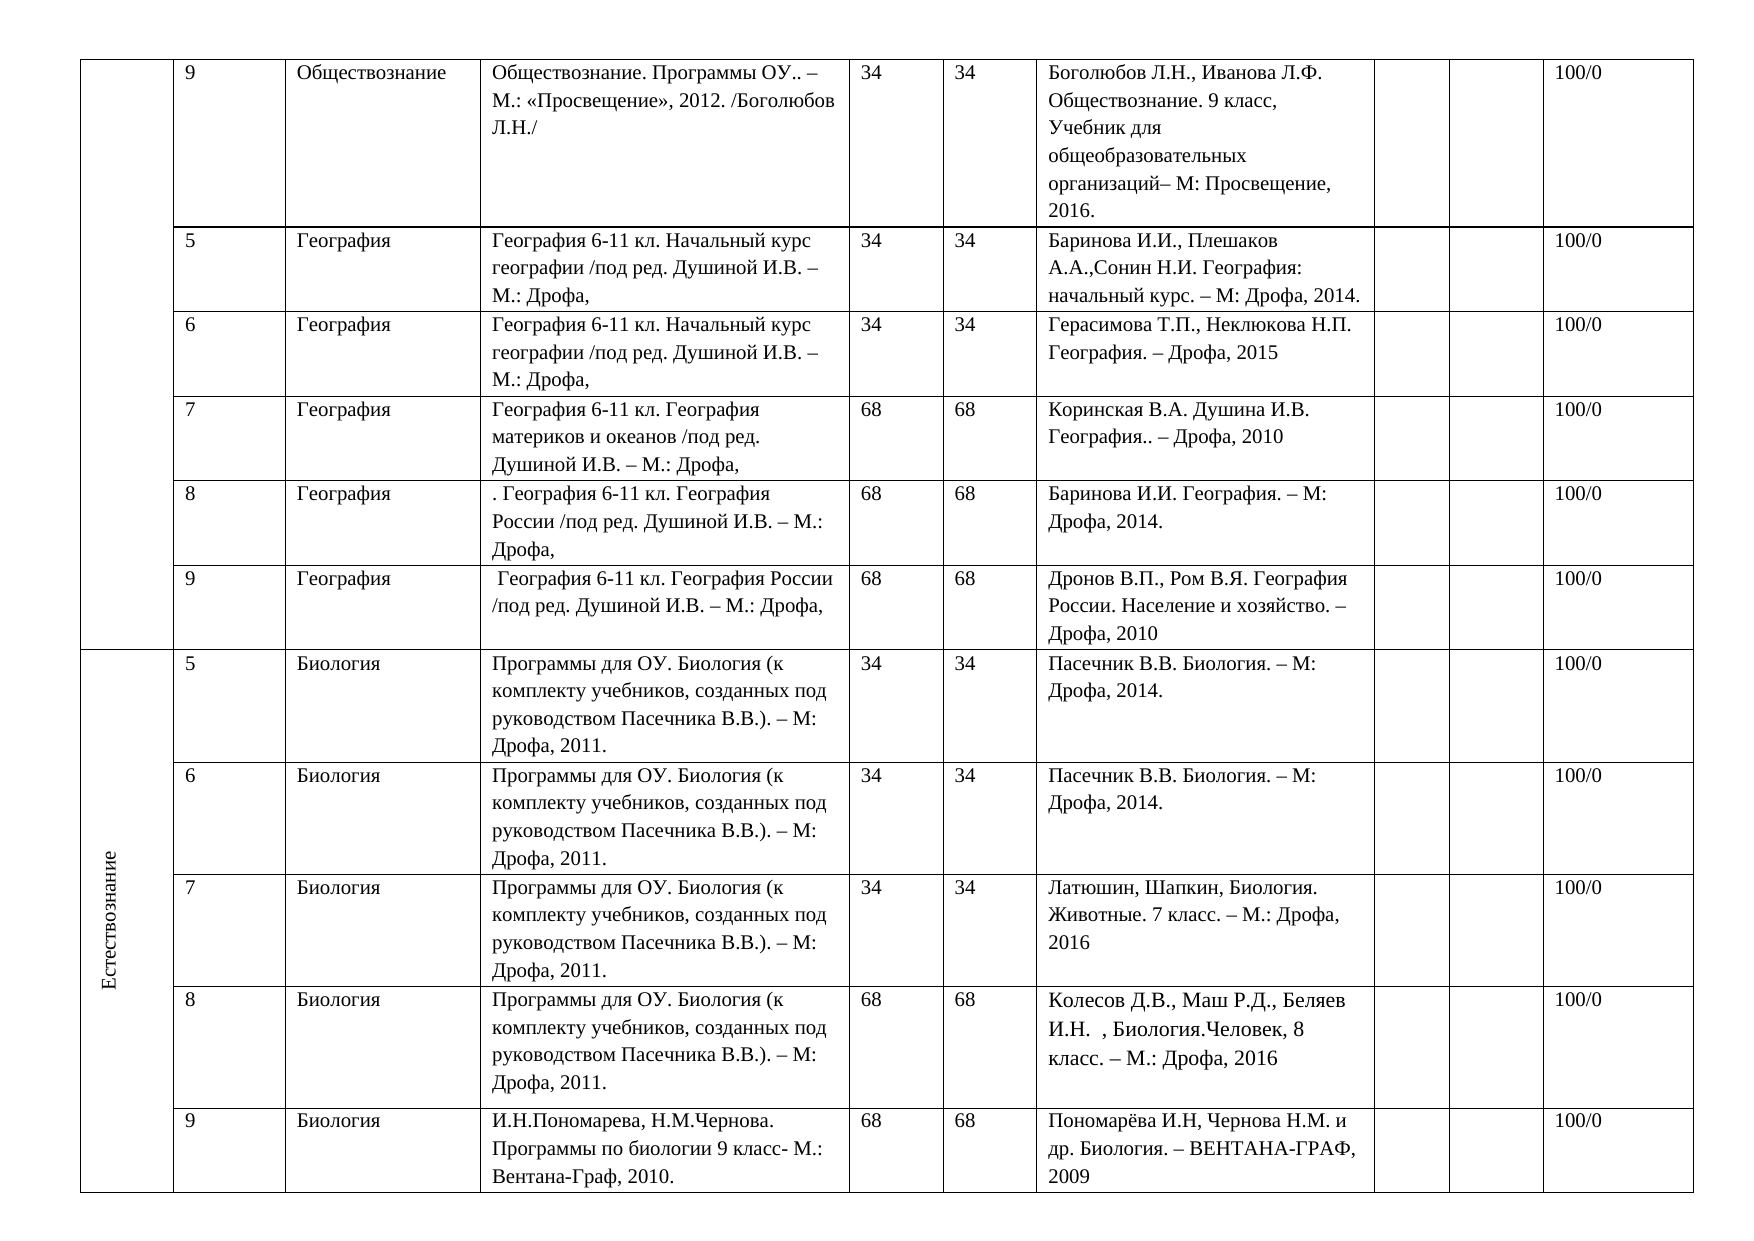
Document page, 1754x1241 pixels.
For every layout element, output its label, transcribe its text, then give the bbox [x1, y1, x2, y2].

table_cell 68 [850, 481, 943, 565]
table_cell Естествознание [81, 650, 173, 1192]
table_cell Коринская В.А. Душина И.В. География.. – Дрофа, 2010 [1037, 397, 1374, 480]
table_cell 6 [174, 312, 285, 396]
table_cell И.Н.Пономарева, Н.М.Чернова. Программы по биологии 9 класс- М.: Вентана-Граф, 2010. [481, 1109, 849, 1192]
table_cell 34 [850, 875, 943, 986]
table_cell География [286, 228, 480, 311]
table_cell 68 [944, 987, 1036, 1107]
table_cell География 6-11 кл. Начальный курс географии /под ред. Душиной И.В. – М.: Дрофа, [481, 312, 849, 396]
table_cell 68 [944, 397, 1036, 480]
table_cell География 6-11 кл. География России /под ред. Душиной И.В. – М.: Дрофа, [481, 566, 849, 649]
table_cell 100/0 [1544, 60, 1693, 226]
table_cell 100/0 [1544, 763, 1693, 874]
table_cell Баринова И.И. География. – М: Дрофа, 2014. [1037, 481, 1374, 565]
table_cell 68 [850, 987, 943, 1107]
table_cell [1375, 228, 1449, 311]
table_cell 68 [944, 481, 1036, 565]
table_cell Программы для ОУ. Биология (к комплекту учебников, созданных под руководством Пасечника В.В.). – М: Дрофа, 2011. [481, 650, 849, 762]
table_cell 7 [174, 397, 285, 480]
table_cell Пасечник В.В. Биология. – М: Дрофа, 2014. [1037, 763, 1374, 874]
table_cell Программы для ОУ. Биология (к комплекту учебников, созданных под руководством Пасечника В.В.). – М: Дрофа, 2011. [481, 987, 849, 1107]
table_cell 100/0 [1544, 312, 1693, 396]
table_cell [1450, 481, 1543, 565]
table_cell 68 [944, 566, 1036, 649]
table_cell [1375, 566, 1449, 649]
table_cell 100/0 [1544, 481, 1693, 565]
table_cell Биология [286, 875, 480, 986]
table_cell 34 [944, 763, 1036, 874]
table_cell [1450, 397, 1543, 480]
table_cell [1450, 566, 1543, 649]
table_cell 34 [944, 312, 1036, 396]
table_cell [1450, 650, 1543, 762]
table_cell 8 [174, 481, 285, 565]
table_cell География [286, 397, 480, 480]
table_cell География [286, 566, 480, 649]
table_cell [1375, 397, 1449, 480]
table_cell [1450, 987, 1543, 1107]
table_cell [1450, 228, 1543, 311]
table_cell [1375, 481, 1449, 565]
table_cell Биология [286, 650, 480, 762]
table_cell [1375, 1109, 1449, 1192]
table_cell 34 [850, 228, 943, 311]
table_cell 34 [944, 875, 1036, 986]
table_cell [1450, 1109, 1543, 1192]
table_cell [1375, 60, 1449, 226]
table_cell 7 [174, 875, 285, 986]
table_cell [1375, 763, 1449, 874]
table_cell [481, 60, 849, 226]
table_cell Пономарёва И.Н, Чернова Н.М. и др. Биология. – ВЕНТАНА-ГРАФ, 2009 [1037, 1109, 1374, 1192]
table_cell 9 [174, 566, 285, 649]
table_cell 34 [850, 763, 943, 874]
table_cell 5 [174, 228, 285, 311]
table_cell 100/0 [1544, 1109, 1693, 1192]
table_cell [1450, 312, 1543, 396]
table_cell 34 [944, 60, 1036, 226]
table_cell [1375, 875, 1449, 986]
table_cell 68 [850, 566, 943, 649]
table_cell Герасимова Т.П., Неклюкова Н.П. География. – Дрофа, 2015 [1037, 312, 1374, 396]
table_cell 100/0 [1544, 650, 1693, 762]
table_cell Колесов Д.В., Маш Р.Д., Беляев И.Н. , Биология.Человек, 8 класс. – М.: Дрофа, 2016 [1037, 987, 1374, 1107]
table_cell Латюшин, Шапкин, Биология. Животные. 7 класс. – М.: Дрофа, 2016 [1037, 875, 1374, 986]
table_cell 8 [174, 987, 285, 1107]
table_cell 100/0 [1544, 987, 1693, 1107]
table_cell 68 [850, 397, 943, 480]
table_cell Биология [286, 763, 480, 874]
table_cell Боголюбов Л.Н., Иванова Л.Ф. Обществознание. 9 класс, Учебник для общеобразовательных организаций– М: Просвещение, 2016. [1037, 60, 1374, 226]
table_cell Биология [286, 987, 480, 1107]
table_cell 68 [944, 1109, 1036, 1192]
table_cell 9 [174, 1109, 285, 1192]
table_cell Биология [286, 1109, 480, 1192]
table_cell География 6-11 кл. География материков и океанов /под ред. Душиной И.В. – М.: Дрофа, [481, 397, 849, 480]
table_cell Программы для ОУ. Биология (к комплекту учебников, созданных под руководством Пасечника В.В.). – М: Дрофа, 2011. [481, 763, 849, 874]
table_cell 100/0 [1544, 228, 1693, 311]
table_cell 100/0 [1544, 875, 1693, 986]
table_cell Баринова И.И., Плешаков А.А.,Сонин Н.И. География: начальный курс. – М: Дрофа, 2014. [1037, 228, 1374, 311]
table_cell 34 [944, 650, 1036, 762]
table_cell Пасечник В.В. Биология. – М: Дрофа, 2014. [1037, 650, 1374, 762]
table_cell География 6-11 кл. Начальный курс географии /под ред. Душиной И.В. – М.: Дрофа, [481, 228, 849, 311]
table_cell [1450, 763, 1543, 874]
table_cell . География 6-11 кл. География России /под ред. Душиной И.В. – М.: Дрофа, [481, 481, 849, 565]
table_cell 34 [850, 650, 943, 762]
table_cell 9 [174, 60, 285, 226]
table_cell 100/0 [1544, 566, 1693, 649]
table_cell Обществознание [286, 60, 480, 226]
table_cell [1375, 650, 1449, 762]
table_cell [1450, 875, 1543, 986]
table_cell [1450, 60, 1543, 226]
table_cell Дронов В.П., Ром В.Я. География России. Население и хозяйство. – Дрофа, 2010 [1037, 566, 1374, 649]
table_cell 68 [850, 1109, 943, 1192]
table_cell [1375, 312, 1449, 396]
table_cell Программы для ОУ. Биология (к комплекту учебников, созданных под руководством Пасечника В.В.). – М: Дрофа, 2011. [481, 875, 849, 986]
table_cell 6 [174, 763, 285, 874]
table_cell 34 [944, 228, 1036, 311]
table_cell География [286, 312, 480, 396]
table_cell 34 [850, 60, 943, 226]
table_cell 100/0 [1544, 397, 1693, 480]
table_cell 5 [174, 650, 285, 762]
table_cell 34 [850, 312, 943, 396]
table_cell География [286, 481, 480, 565]
table_cell [1375, 987, 1449, 1107]
